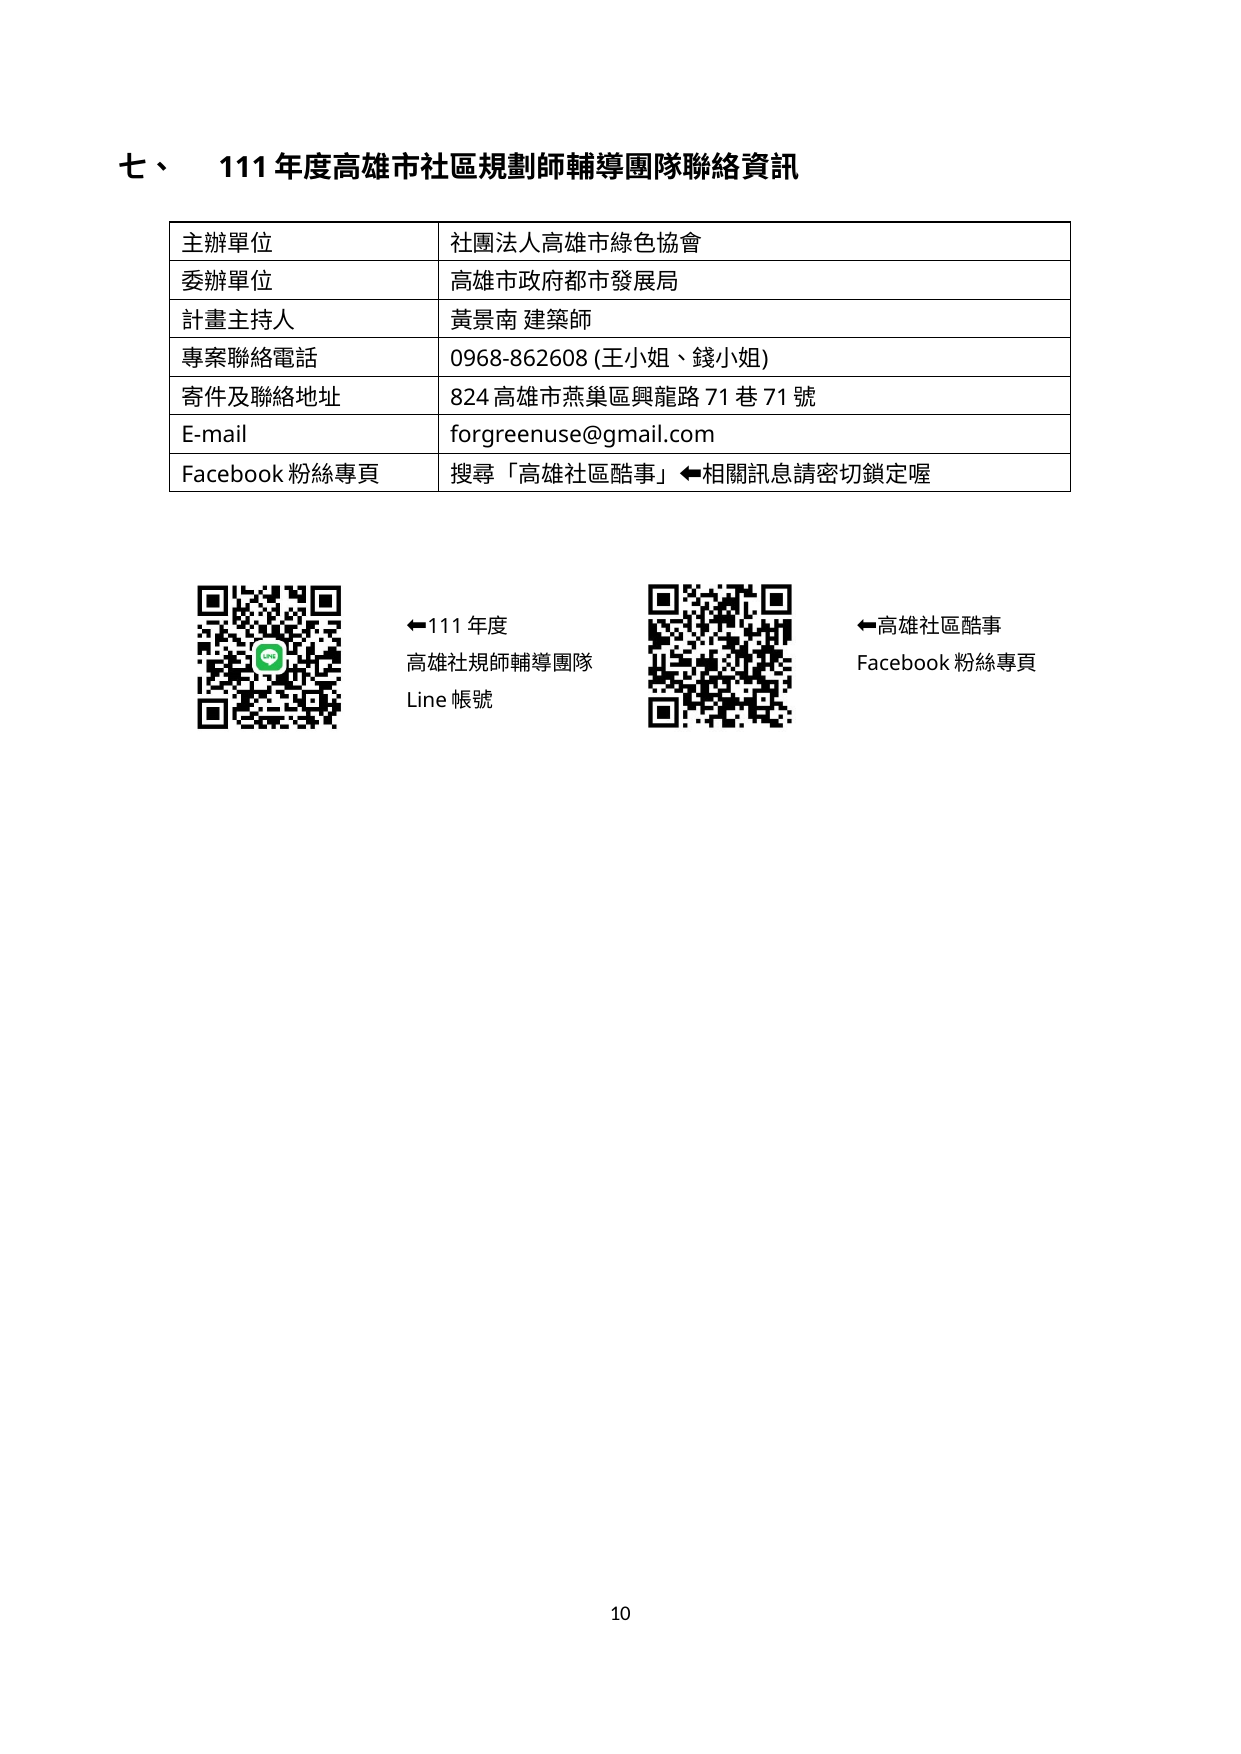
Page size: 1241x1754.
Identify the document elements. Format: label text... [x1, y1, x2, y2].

table_header ⬅111年度 高雄社規師輔導團隊 Line帳號 [395, 530, 620, 745]
table_cell 寄件及聯絡地址 [170, 377, 438, 414]
table_header [620, 530, 845, 745]
table_cell 824高雄市燕巢區興龍路71巷71號 [439, 377, 1070, 414]
table_header 主辦單位 [170, 223, 438, 260]
table_cell 搜尋「高雄社區酷事」⬅相關訊息請密切鎖定喔 [439, 454, 1070, 491]
table_cell forgreenuse@gmail.com [439, 415, 1070, 453]
table_cell 0968-862608 (王小姐、錢小姐) [439, 338, 1070, 376]
table_header ⬅高雄社區酷事 Facebook粉絲專頁 [845, 530, 1071, 745]
table_header 社團法人高雄市綠色協會 [439, 223, 1070, 260]
table_header [170, 530, 395, 745]
table_cell 高雄市政府都市發展局 [439, 261, 1070, 298]
table_cell 計畫主持人 [170, 300, 438, 337]
table_cell 專案聯絡電話 [170, 338, 438, 376]
table_cell 黃景南 建築師 [439, 300, 1070, 337]
list 111年度高雄市社區規劃師輔導團隊聯絡資訊 [118, 128, 1122, 203]
table_cell E-mail [170, 415, 438, 453]
picture [180, 568, 358, 746]
table_cell Facebook粉絲專頁 [170, 454, 438, 491]
table_cell 委辦單位 [170, 261, 438, 298]
picture [631, 567, 809, 745]
